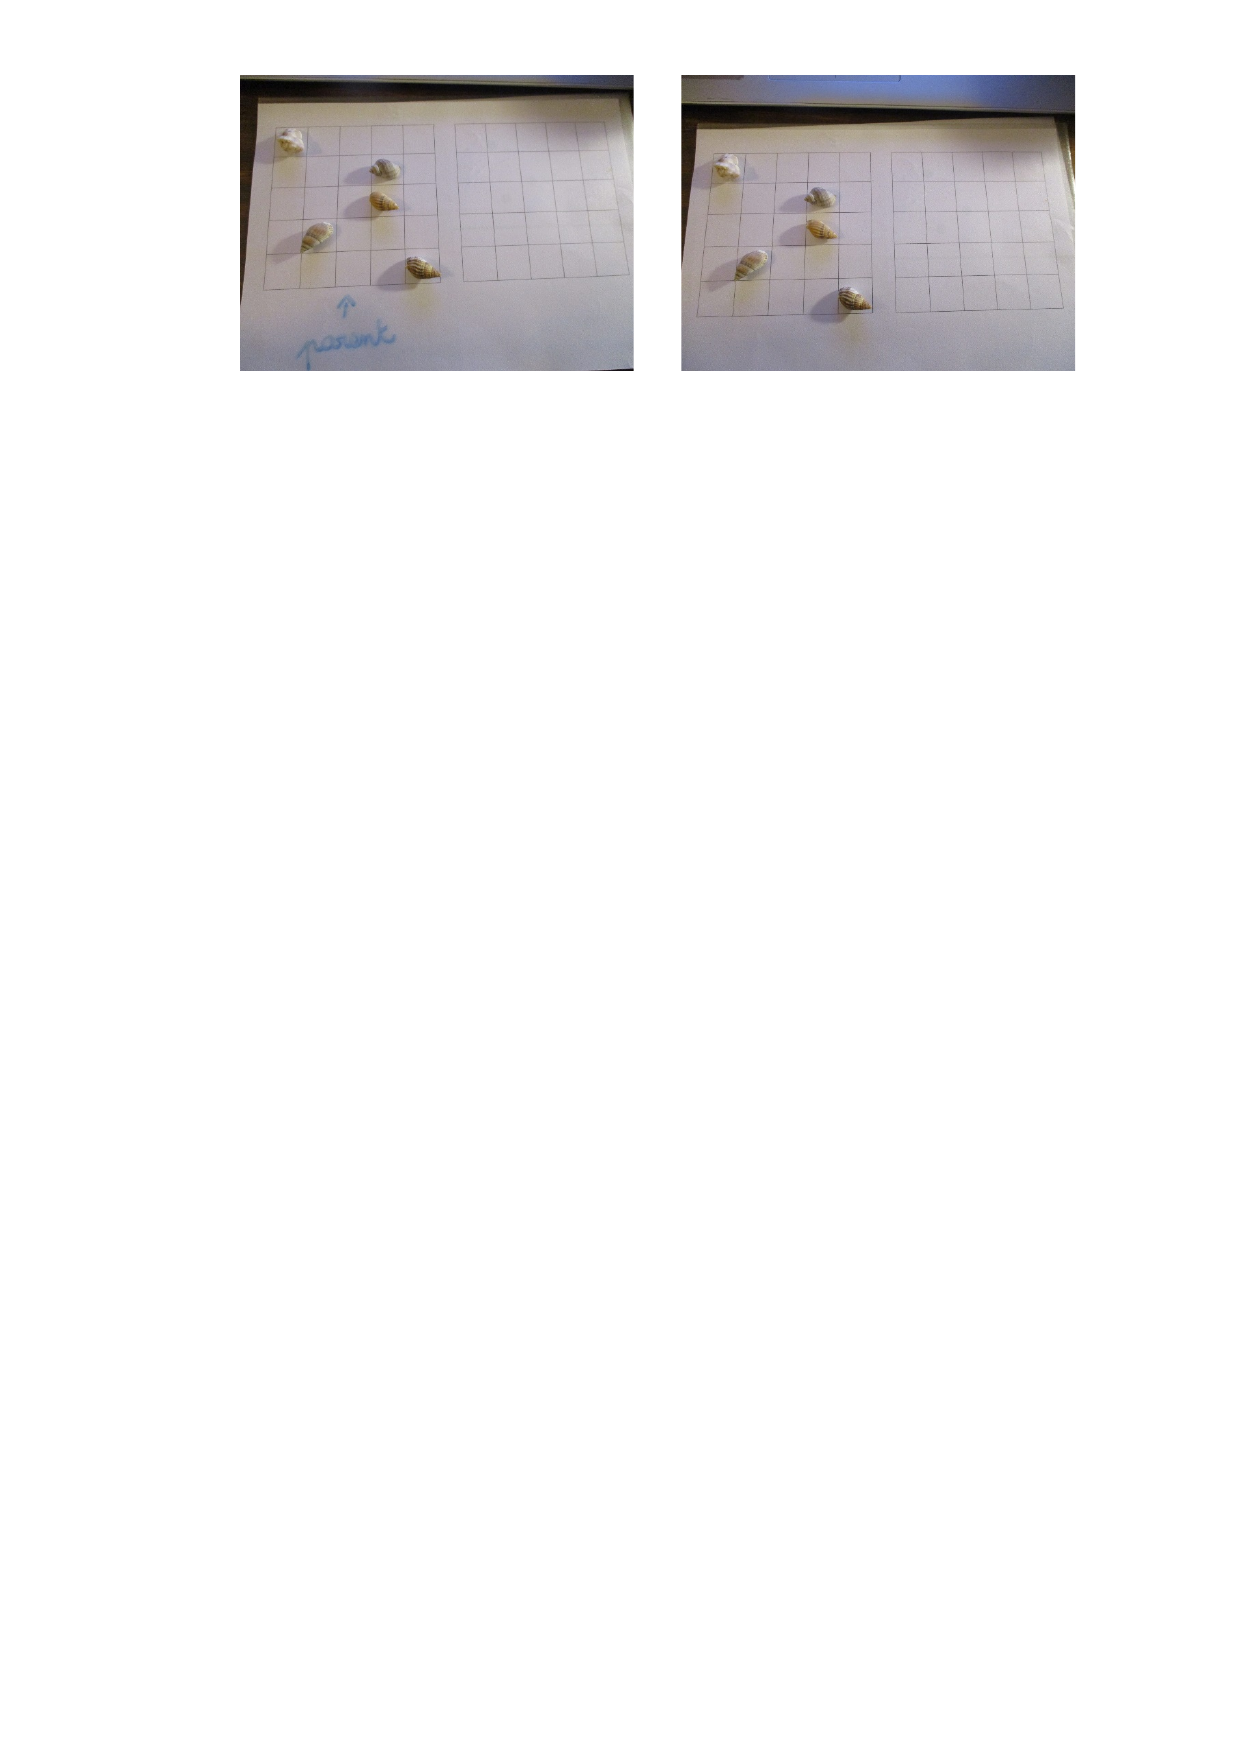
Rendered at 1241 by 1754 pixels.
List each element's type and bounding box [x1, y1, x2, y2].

picture [681, 75, 1075, 371]
picture [240, 75, 634, 371]
